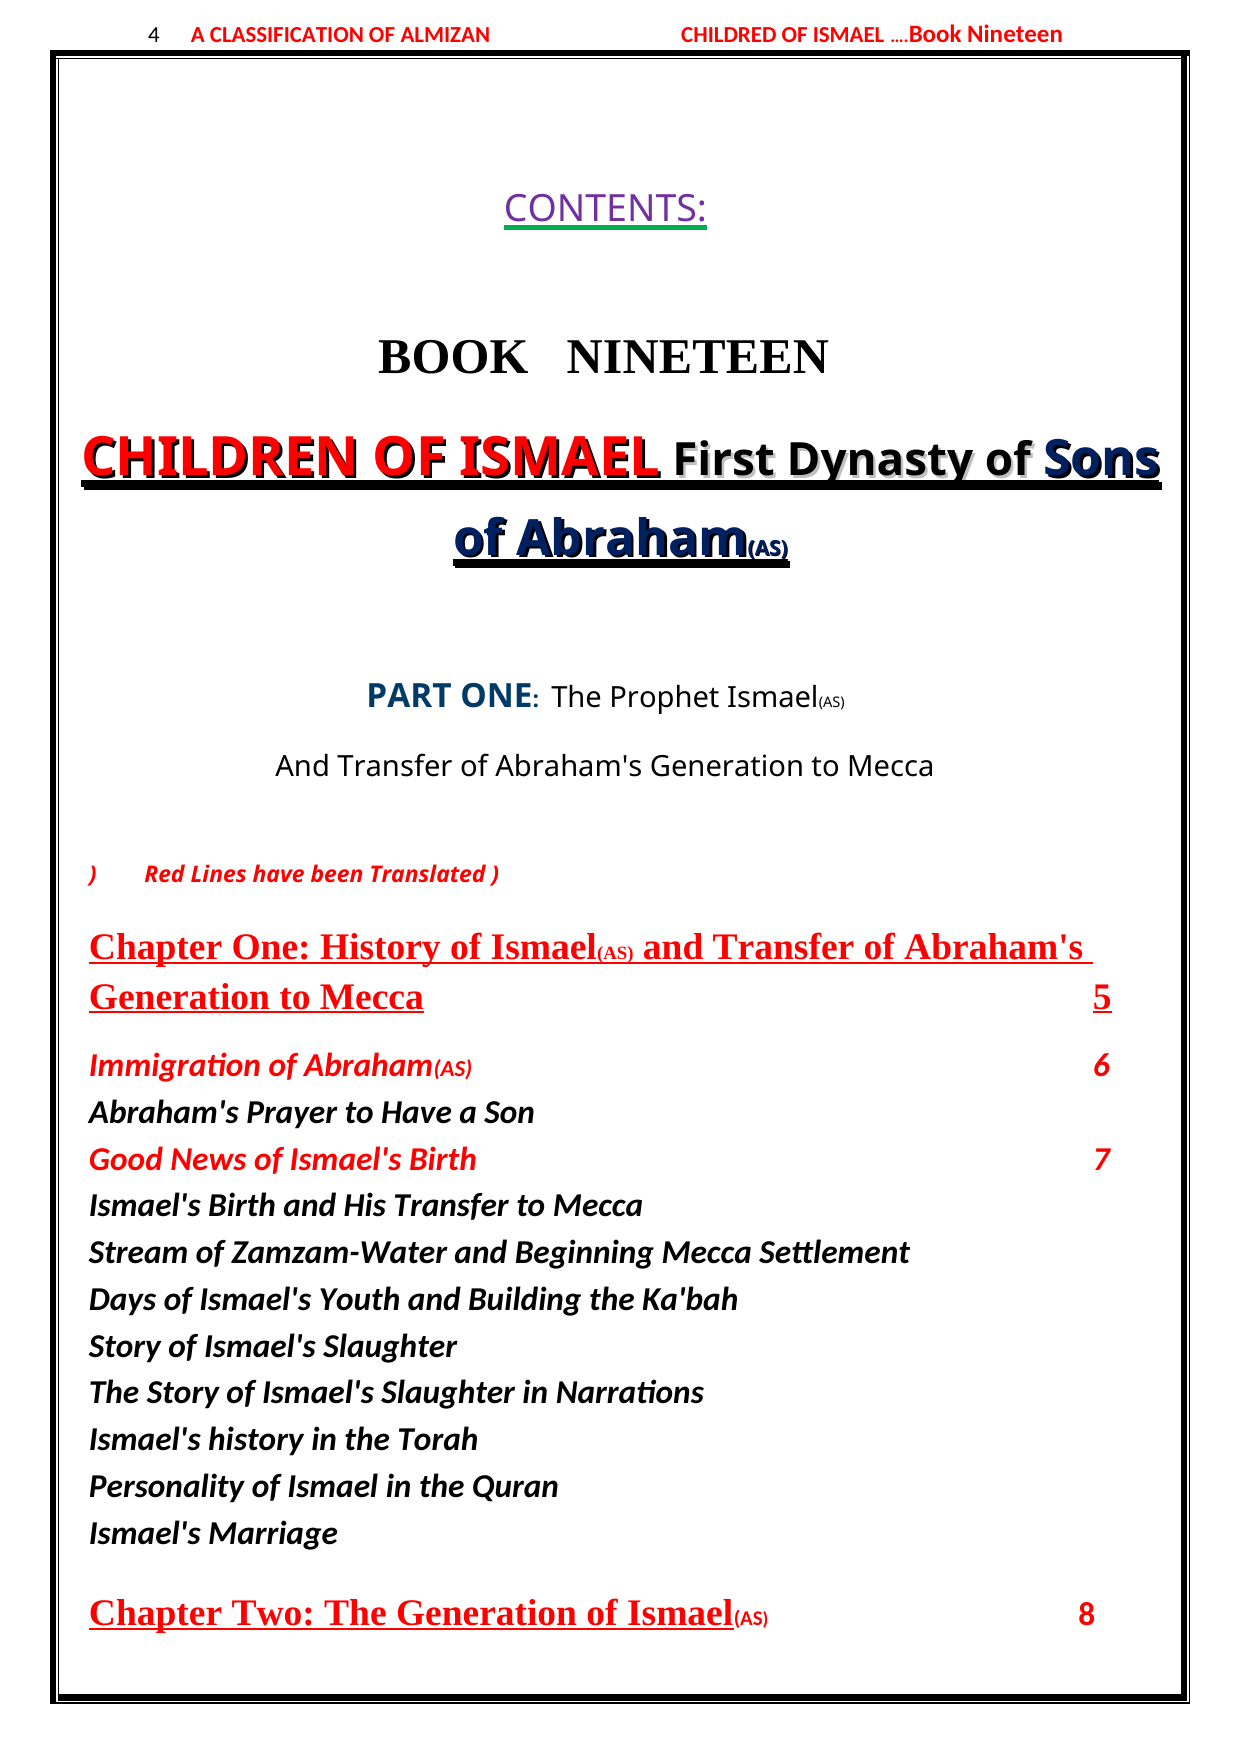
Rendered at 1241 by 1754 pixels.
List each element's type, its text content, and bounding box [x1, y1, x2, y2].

text Chapter Two: The Generation of Ismael(AS) 8 [89, 1591, 1122, 1634]
text BOOK NINETEEN [85, 327, 1122, 384]
text Ismael's Birth and His Transfer to Mecca [89, 1184, 1122, 1225]
text Immigration of Abraham(AS) 6 [89, 1044, 1122, 1085]
text CONTENTS: [89, 182, 1122, 233]
text Days of Ismael's Youth and Building the Ka'bah [89, 1278, 1122, 1319]
text Ismael's history in the Torah [89, 1418, 1122, 1459]
text Story of Ismael's Slaughter [89, 1325, 1122, 1365]
text Ismael's Marriage [89, 1512, 1122, 1552]
text PART ONE: The Prophet Ismael(AS) [89, 672, 1122, 717]
text The Story of Ismael's Slaughter in Narrations [89, 1371, 1122, 1412]
text CHILDREN OF ISMAEL First Dynasty of Sons of Abraham(AS) [59, 418, 1181, 570]
text Abraham's Prayer to Have a Son [89, 1091, 1122, 1132]
text ) Red Lines have been Translated ) [89, 858, 1122, 889]
text And Transfer of Abraham's Generation to Mecca [89, 745, 1122, 785]
text Chapter One: History of Ismael(AS) and Transfer of Abraham's Generation to Mecca 5 [89, 924, 1122, 1017]
text Good News of Ismael's Birth 7 [89, 1138, 1122, 1178]
text Stream of Zamzam-Water and Beginning Mecca Settlement [89, 1231, 1122, 1272]
text Personality of Ismael in the Quran [89, 1465, 1122, 1506]
